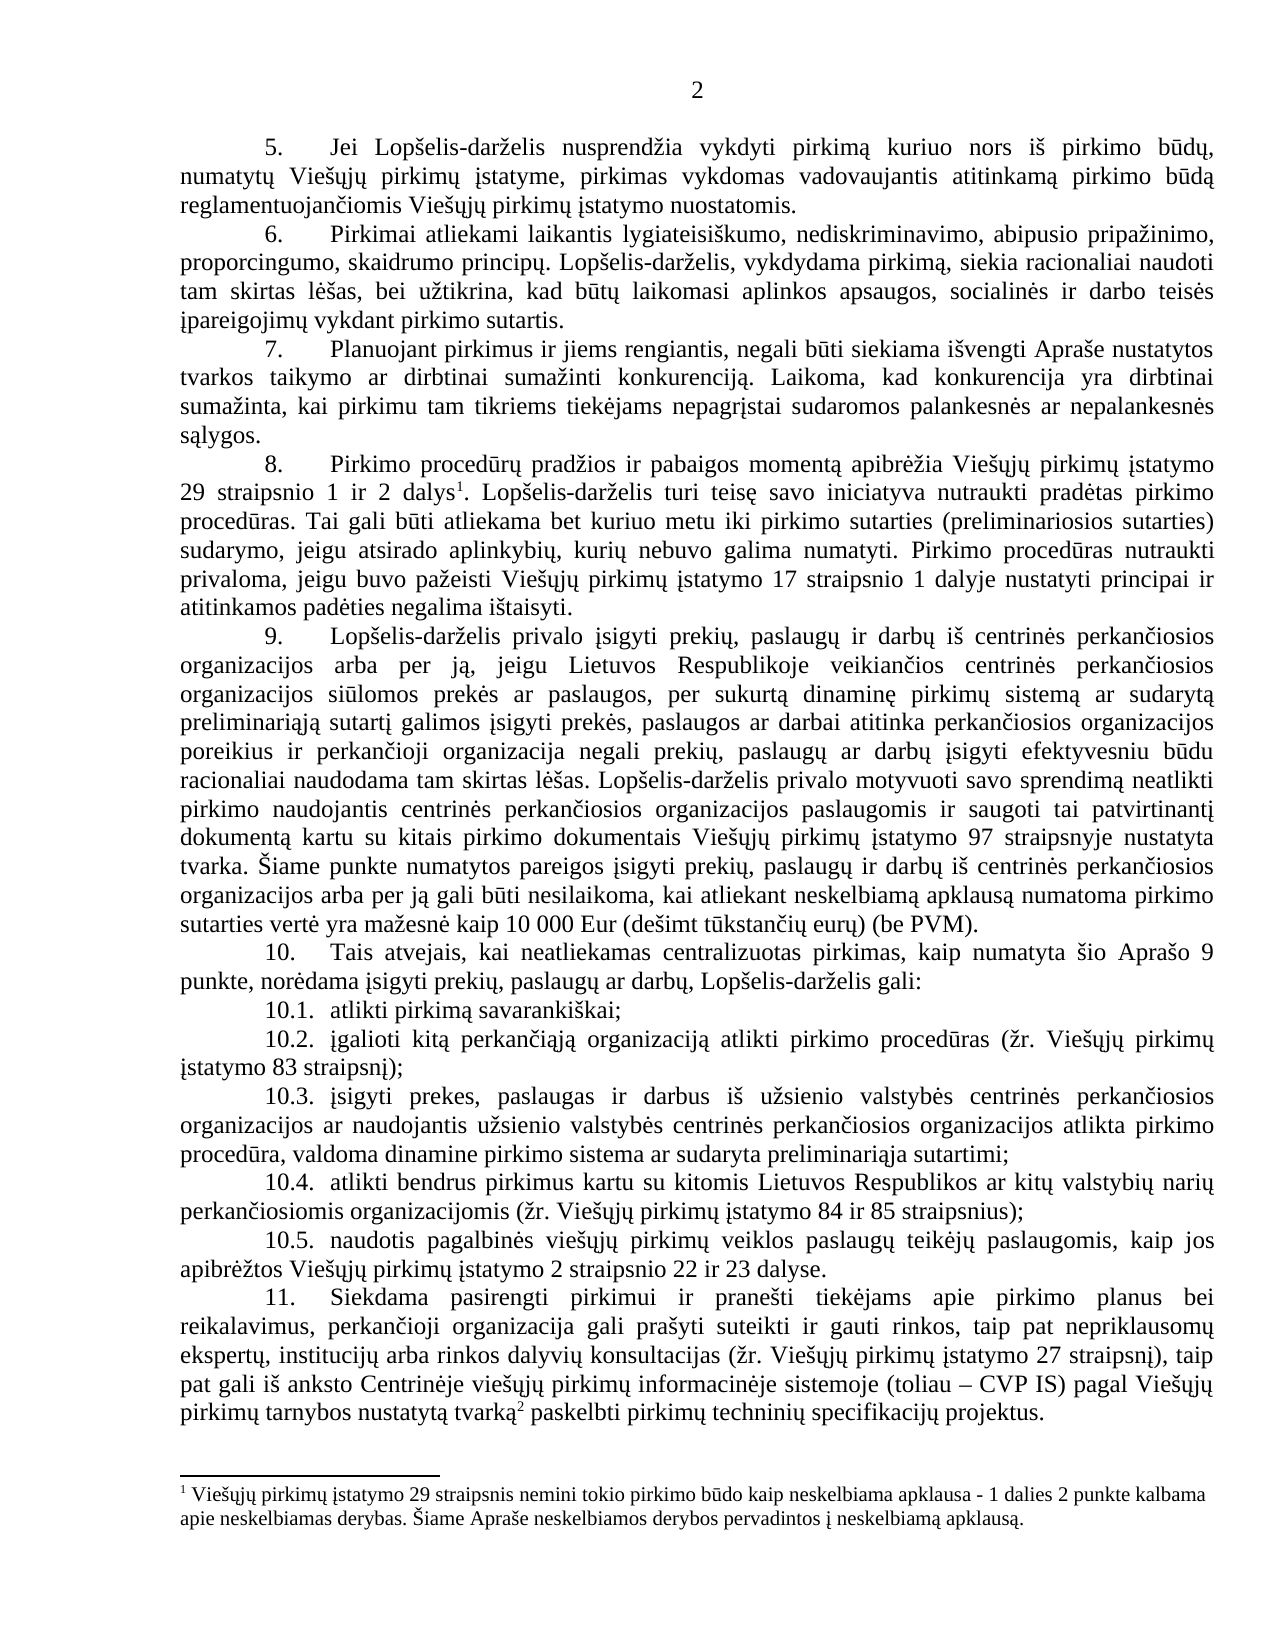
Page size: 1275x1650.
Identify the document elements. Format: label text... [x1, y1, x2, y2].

list Tais atvejais, kai neatliekamas centralizuotas pirkimas, kaip numatyta šio Aprašo 9 punkte, norėdama įsigyti prekių, paslaugų ar darbų, Lopšelis-darželis gali: [180, 937, 1215, 995]
list naudotis pagalbinės viešųjų pirkimų veiklos paslaugų teikėjų paslaugomis, kaip jos apibrėžtos Viešųjų pirkimų įstatymo 2 straipsnio 22 ir 23 dalyse. [180, 1225, 1215, 1282]
list Lopšelis-darželis privalo įsigyti prekių, paslaugų ir darbų iš centrinės perkančiosios organizacijos arba per ją, jeigu Lietuvos Respublikoje veikiančios centrinės perkančiosios organizacijos siūlomos prekės ar paslaugos, per sukurtą dinaminę pirkimų sistemą ar sudarytą preliminariąją sutartį galimos įsigyti prekės, paslaugos ar darbai atitinka perkančiosios organizacijos poreikius ir perkančioji organizacija negali prekių, paslaugų ar darbų įsigyti efektyvesniu būdu racionaliai naudodama tam skirtas lėšas. Lopšelis-darželis privalo motyvuoti savo sprendimą neatlikti pirkimo naudojantis centrinės perkančiosios organizacijos paslaugomis ir saugoti tai patvirtinantį dokumentą kartu su kitais pirkimo dokumentais Viešųjų pirkimų įstatymo 97 straipsnyje nustatyta tvarka. Šiame punkte numatytos pareigos įsigyti prekių, paslaugų ir darbų iš centrinės perkančiosios organizacijos arba per ją gali būti nesilaikoma, kai atliekant neskelbiamą apklausą numatoma pirkimo sutarties vertė yra mažesnė kaip 10 000 Eur (dešimt tūkstančių eurų) (be PVM). [180, 621, 1215, 937]
list įsigyti prekes, paslaugas ir darbus iš užsienio valstybės centrinės perkančiosios organizacijos ar naudojantis užsienio valstybės centrinės perkančiosios organizacijos atlikta pirkimo procedūra, valdoma dinamine pirkimo sistema ar sudaryta preliminariąja sutartimi; [180, 1081, 1215, 1167]
list įgalioti kitą perkančiąją organizaciją atlikti pirkimo procedūras (žr. Viešųjų pirkimų įstatymo 83 straipsnį); [180, 1024, 1215, 1081]
list Planuojant pirkimus ir jiems rengiantis, negali būti siekiama išvengti Apraše nustatytos tvarkos taikymo ar dirbtinai sumažinti konkurenciją. Laikoma, kad konkurencija yra dirbtinai sumažinta, kai pirkimu tam tikriems tiekėjams nepagrįstai sudaromos palankesnės ar nepalankesnės sąlygos. [180, 334, 1215, 449]
list Siekdama pasirengti pirkimui ir pranešti tiekėjams apie pirkimo planus bei reikalavimus, perkančioji organizacija gali prašyti suteikti ir gauti rinkos, taip pat nepriklausomų ekspertų, institucijų arba rinkos dalyvių konsultacijas (žr. Viešųjų pirkimų įstatymo 27 straipsnį), taip pat gali iš anksto Centrinėje viešųjų pirkimų informacinėje sistemoje (toliau – CVP IS) pagal Viešųjų pirkimų tarnybos nustatytą tvarką paskelbti pirkimų techninių specifikacijų projektus. [180, 1282, 1215, 1426]
list Jei Lopšelis-darželis nusprendžia vykdyti pirkimą kuriuo nors iš pirkimo būdų, numatytų Viešųjų pirkimų įstatyme, pirkimas vykdomas vadovaujantis atitinkamą pirkimo būdą reglamentuojančiomis Viešųjų pirkimų įstatymo nuostatomis. [180, 132, 1215, 219]
list atlikti bendrus pirkimus kartu su kitomis Lietuvos Respublikos ar kitų valstybių narių perkančiosiomis organizacijomis (žr. Viešųjų pirkimų įstatymo 84 ir 85 straipsnius); [180, 1167, 1215, 1225]
list Pirkimai atliekami laikantis lygiateisiškumo, nediskriminavimo, abipusio pripažinimo, proporcingumo, skaidrumo principų. Lopšelis-darželis, vykdydama pirkimą, siekia racionaliai naudoti tam skirtas lėšas, bei užtikrina, kad būtų laikomasi aplinkos apsaugos, socialinės ir darbo teisės įpareigojimų vykdant pirkimo sutartis. [180, 219, 1215, 334]
list atlikti pirkimą savarankiškai; [180, 995, 1215, 1024]
list Pirkimo procedūrų pradžios ir pabaigos momentą apibrėžia Viešųjų pirkimų įstatymo 29 straipsnio 1 ir 2 dalys. Lopšelis-darželis turi teisę savo iniciatyva nutraukti pradėtas pirkimo procedūras. Tai gali būti atliekama bet kuriuo metu iki pirkimo sutarties (preliminariosios sutarties) sudarymo, jeigu atsirado aplinkybių, kurių nebuvo galima numatyti. Pirkimo procedūras nutraukti privaloma, jeigu buvo pažeisti Viešųjų pirkimų įstatymo 17 straipsnio 1 dalyje nustatyti principai ir atitinkamos padėties negalima ištaisyti. [180, 449, 1215, 621]
